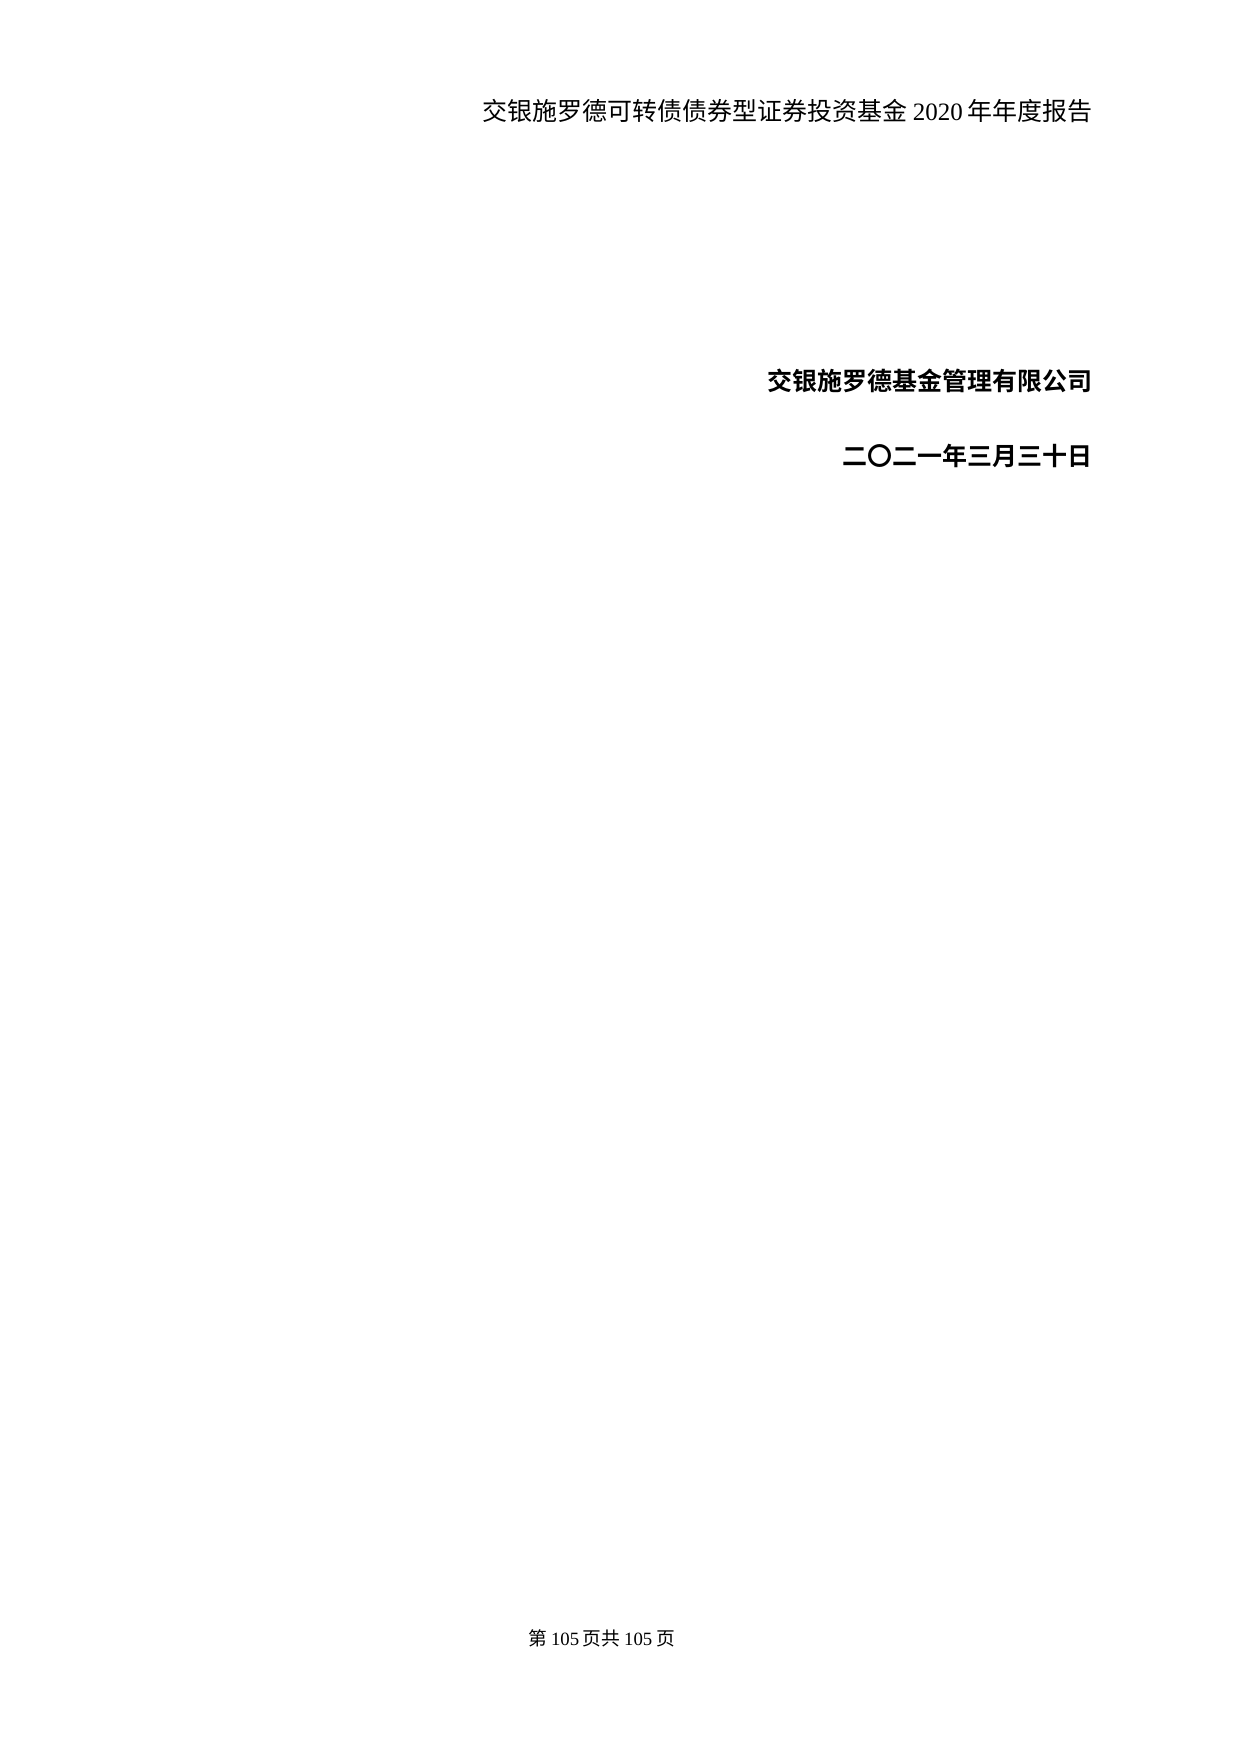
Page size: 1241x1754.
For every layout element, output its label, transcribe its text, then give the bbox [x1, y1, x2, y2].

text 二〇二一年三月三十日 [148, 422, 1092, 487]
text 交银施罗德基金管理有限公司 [148, 347, 1092, 412]
